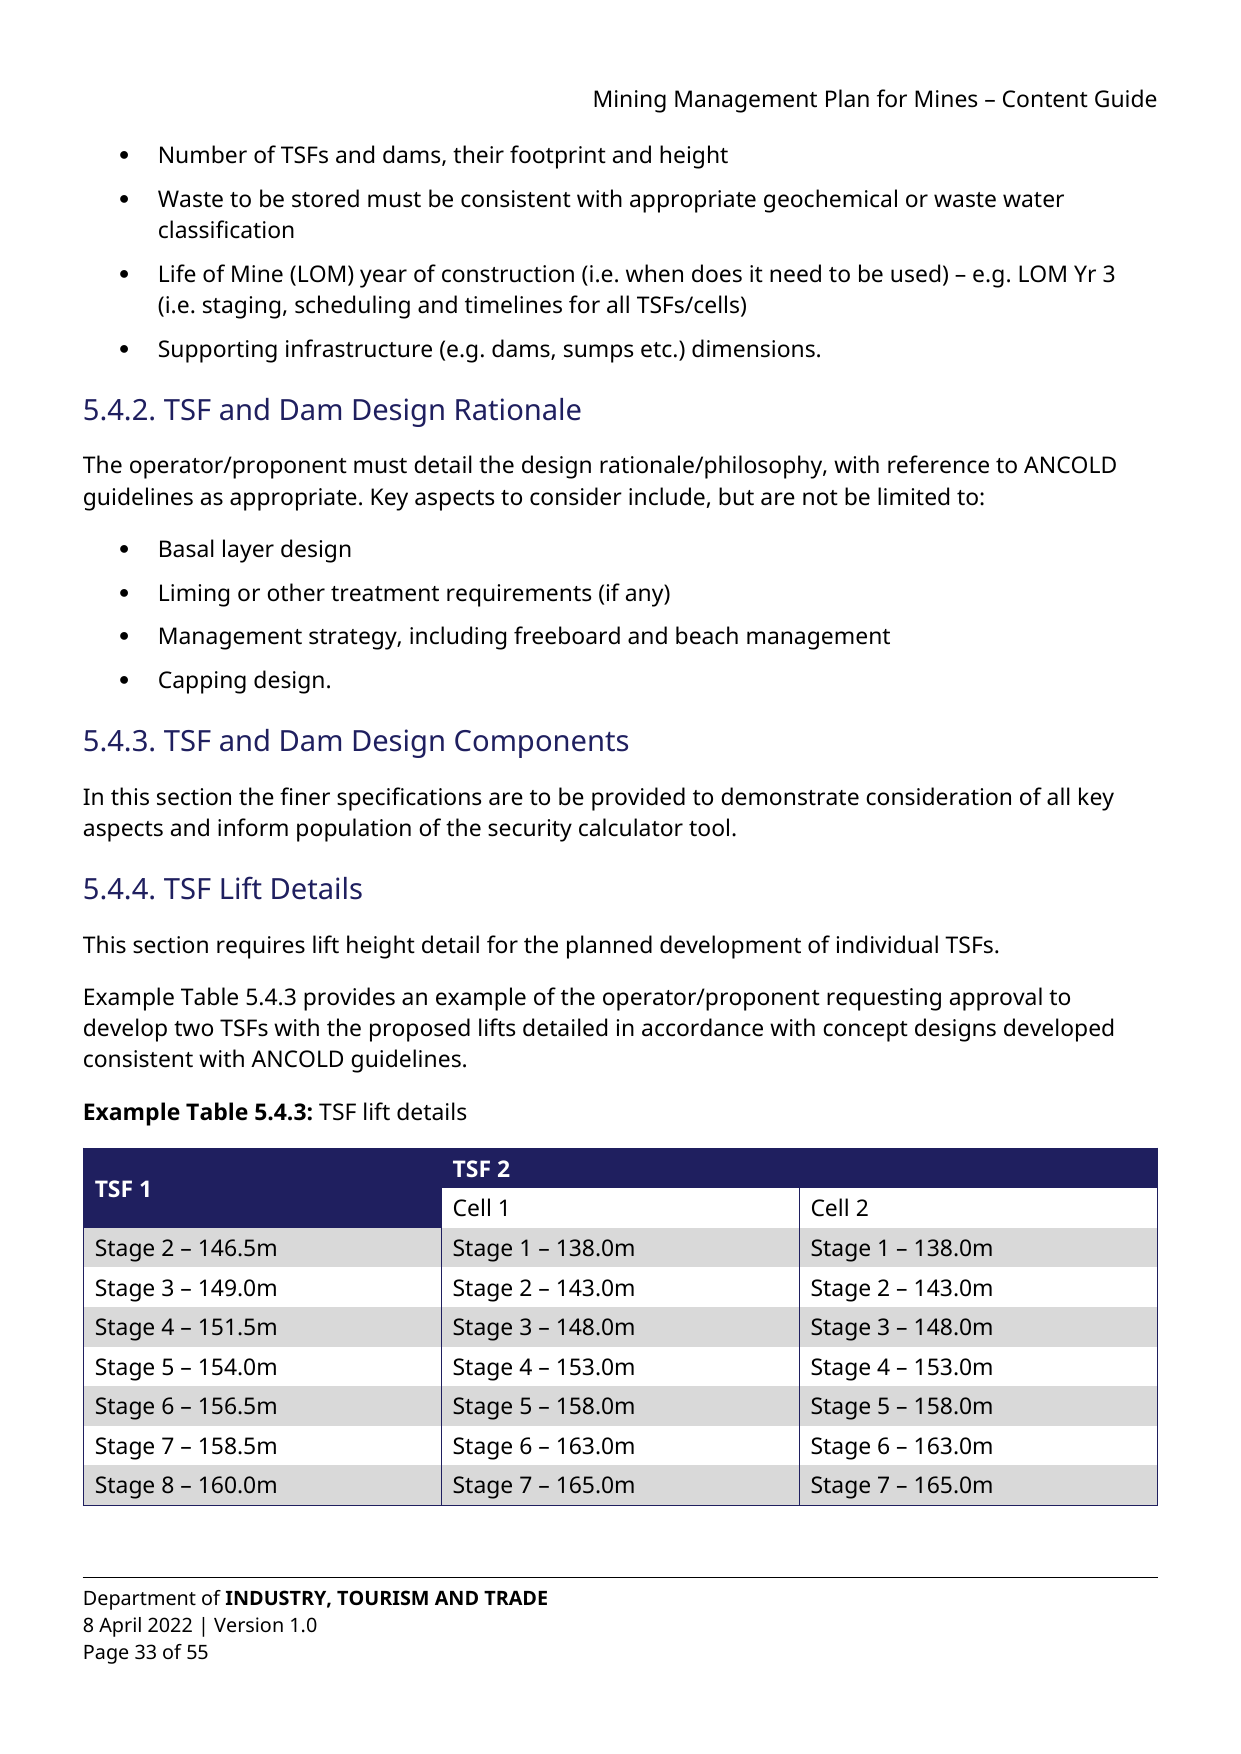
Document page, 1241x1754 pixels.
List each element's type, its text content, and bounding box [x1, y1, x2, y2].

table_cell Stage 8 – 160.0m [84, 1465, 441, 1505]
table_cell Stage 2 – 143.0m [442, 1268, 799, 1307]
table_cell Stage 1 – 138.0m [800, 1228, 1157, 1267]
list Basal layer design [120, 533, 1157, 564]
list Capping design. [120, 664, 1157, 695]
table_cell Cell 1 [442, 1188, 799, 1228]
table_cell Stage 6 – 163.0m [442, 1426, 799, 1465]
table_header TSF 2 [442, 1149, 1157, 1188]
table_cell Cell 2 [800, 1188, 1157, 1228]
table_cell Stage 5 – 158.0m [442, 1386, 799, 1426]
text In this section the finer specifications are to be provided to demonstrate consideration of all key aspects and inform population of the security calculator tool. [83, 781, 1157, 843]
table_cell Stage 7 – 158.5m [84, 1426, 441, 1465]
table_cell Stage 3 – 149.0m [84, 1268, 441, 1307]
table_cell Stage 7 – 165.0m [442, 1465, 799, 1505]
table_cell Stage 4 – 153.0m [800, 1347, 1157, 1386]
text This section requires lift height detail for the planned development of individual TSFs. [83, 929, 1157, 960]
list Waste to be stored must be consistent with appropriate geochemical or waste water classification [120, 183, 1157, 245]
table_cell Stage 5 – 154.0m [84, 1347, 441, 1386]
subtitle TSF and Dam Design Rationale [83, 389, 1157, 429]
table_cell Stage 6 – 156.5m [84, 1386, 441, 1426]
text Example Table 5.4.3 provides an example of the operator/proponent requesting approval to develop two TSFs with the proposed lifts detailed in accordance with concept designs developed consistent with ANCOLD guidelines. [83, 981, 1157, 1075]
list Life of Mine (LOM) year of construction (i.e. when does it need to be used) – e.g. LOM Yr 3 (i.e. staging, scheduling and timelines for all TSFs/cells) [120, 258, 1157, 320]
table_header TSF 1 [84, 1149, 441, 1228]
table_cell Stage 5 – 158.0m [800, 1386, 1157, 1426]
table_cell Stage 7 – 165.0m [800, 1465, 1157, 1505]
list Management strategy, including freeboard and beach management [120, 620, 1157, 652]
text Example Table 5.4.3: TSF lift details [83, 1096, 1157, 1127]
table_cell Stage 4 – 153.0m [442, 1347, 799, 1386]
list Liming or other treatment requirements (if any) [120, 577, 1157, 608]
table_cell Stage 3 – 148.0m [800, 1307, 1157, 1347]
table_cell Stage 2 – 143.0m [800, 1268, 1157, 1307]
table_cell Stage 4 – 151.5m [84, 1307, 441, 1347]
subtitle TSF and Dam Design Components [83, 720, 1157, 760]
table_cell Stage 2 – 146.5m [84, 1228, 441, 1267]
table_cell Stage 3 – 148.0m [442, 1307, 799, 1347]
subtitle TSF Lift Details [83, 868, 1157, 908]
text The operator/proponent must detail the design rationale/philosophy, with reference to ANCOLD guidelines as appropriate. Key aspects to consider include, but are not be limited to: [83, 449, 1157, 512]
list Number of TSFs and dams, their footprint and height [120, 139, 1157, 170]
table_cell Stage 6 – 163.0m [800, 1426, 1157, 1465]
list Supporting infrastructure (e.g. dams, sumps etc.) dimensions. [120, 333, 1157, 364]
table_cell Stage 1 – 138.0m [442, 1228, 799, 1267]
